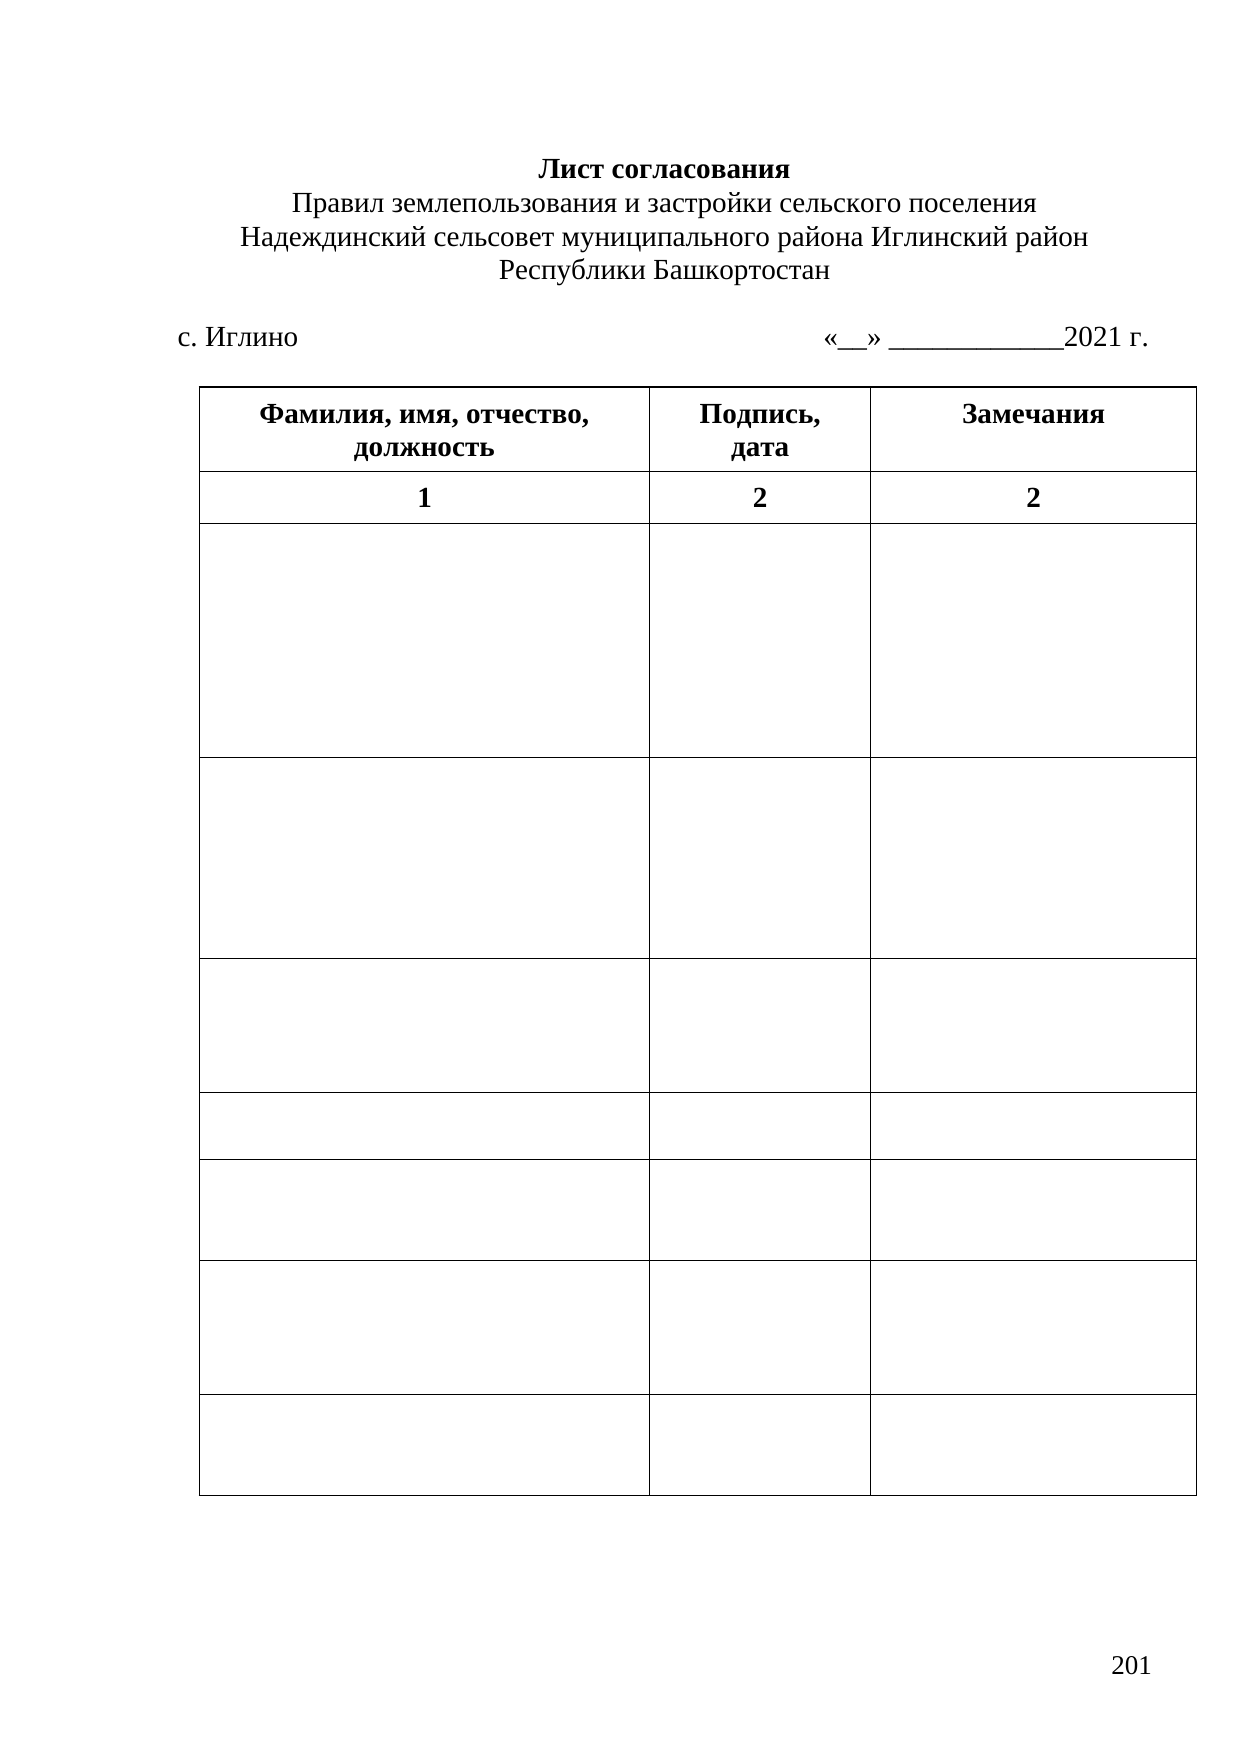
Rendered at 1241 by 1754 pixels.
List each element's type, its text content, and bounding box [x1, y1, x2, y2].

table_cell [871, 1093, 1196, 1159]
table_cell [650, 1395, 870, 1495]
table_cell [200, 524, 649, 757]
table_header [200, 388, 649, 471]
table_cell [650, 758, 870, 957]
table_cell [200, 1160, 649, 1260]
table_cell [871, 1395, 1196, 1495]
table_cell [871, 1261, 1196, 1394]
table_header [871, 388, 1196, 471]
text Лист согласования [177, 152, 1152, 185]
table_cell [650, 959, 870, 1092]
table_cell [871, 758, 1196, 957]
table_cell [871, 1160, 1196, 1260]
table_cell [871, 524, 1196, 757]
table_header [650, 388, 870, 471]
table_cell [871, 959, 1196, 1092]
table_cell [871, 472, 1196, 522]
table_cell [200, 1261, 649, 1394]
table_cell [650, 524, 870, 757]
text Правил землепользования и застройки сельского поселения [177, 185, 1152, 219]
text Республики Башкортостан [177, 252, 1152, 286]
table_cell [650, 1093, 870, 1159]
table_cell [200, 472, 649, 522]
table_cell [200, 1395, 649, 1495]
text с. Иглино «__» ____________2021 г. [177, 319, 1152, 353]
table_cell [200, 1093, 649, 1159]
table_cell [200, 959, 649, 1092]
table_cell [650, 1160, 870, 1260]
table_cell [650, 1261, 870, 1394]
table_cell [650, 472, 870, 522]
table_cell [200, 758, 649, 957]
text Надеждинский сельсовет муниципального района Иглинский район [177, 219, 1152, 252]
